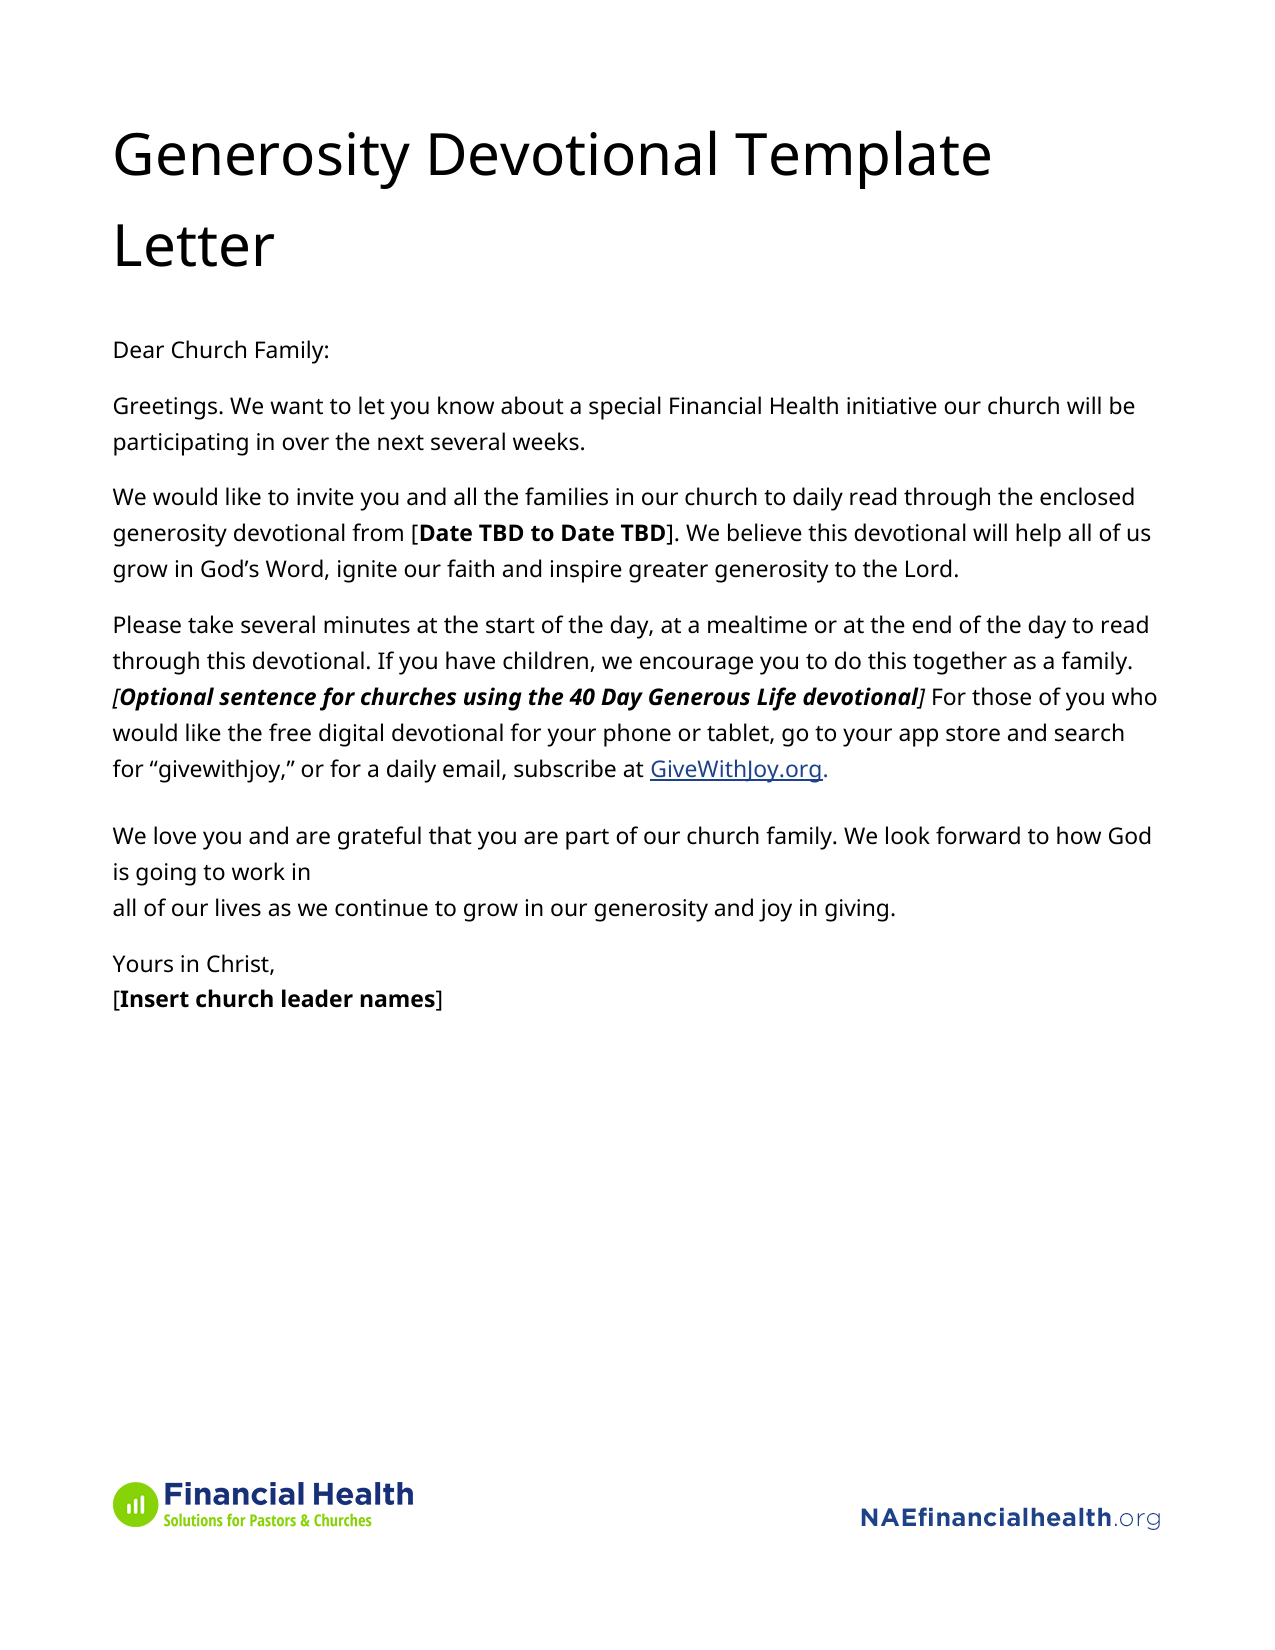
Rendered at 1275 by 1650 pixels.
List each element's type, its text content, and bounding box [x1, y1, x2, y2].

text Dear Church Family: [112, 334, 1162, 366]
text [Insert church leader names] [112, 983, 1162, 1015]
text We love you and are grateful that you are part of our church family. We look forward to how God is going to work in [112, 820, 1162, 887]
text all of our lives as we continue to grow in our generosity and joy in giving. [112, 892, 1162, 923]
text Greetings. We want to let you know about a special Financial Health initiative our church will be participating in over the next several weeks. [112, 390, 1162, 457]
text Yours in Christ, [112, 947, 1162, 979]
picture [112, 1480, 1163, 1547]
text Please take several minutes at the start of the day, at a mealtime or at the end of the day to read through this devotional. If you have children, we encourage you to do this together as a family. [Optional sentence for churches using the 40 Day Generous Life devotional] For those of you who would like the free digital devotional for your phone or tablet, go to your app store and search for “givewithjoy,” or for a daily email, subscribe at GiveWithJoy.org. [112, 609, 1162, 816]
text We would like to invite you and all the families in our church to daily read through the enclosed generosity devotional from [Date TBD to Date TBD]. We believe this devotional will help all of us grow in God’s Word, ignite our faith and inspire greater generosity to the Lord. [112, 481, 1162, 584]
text Generosity Devotional Template Letter [112, 112, 1162, 283]
